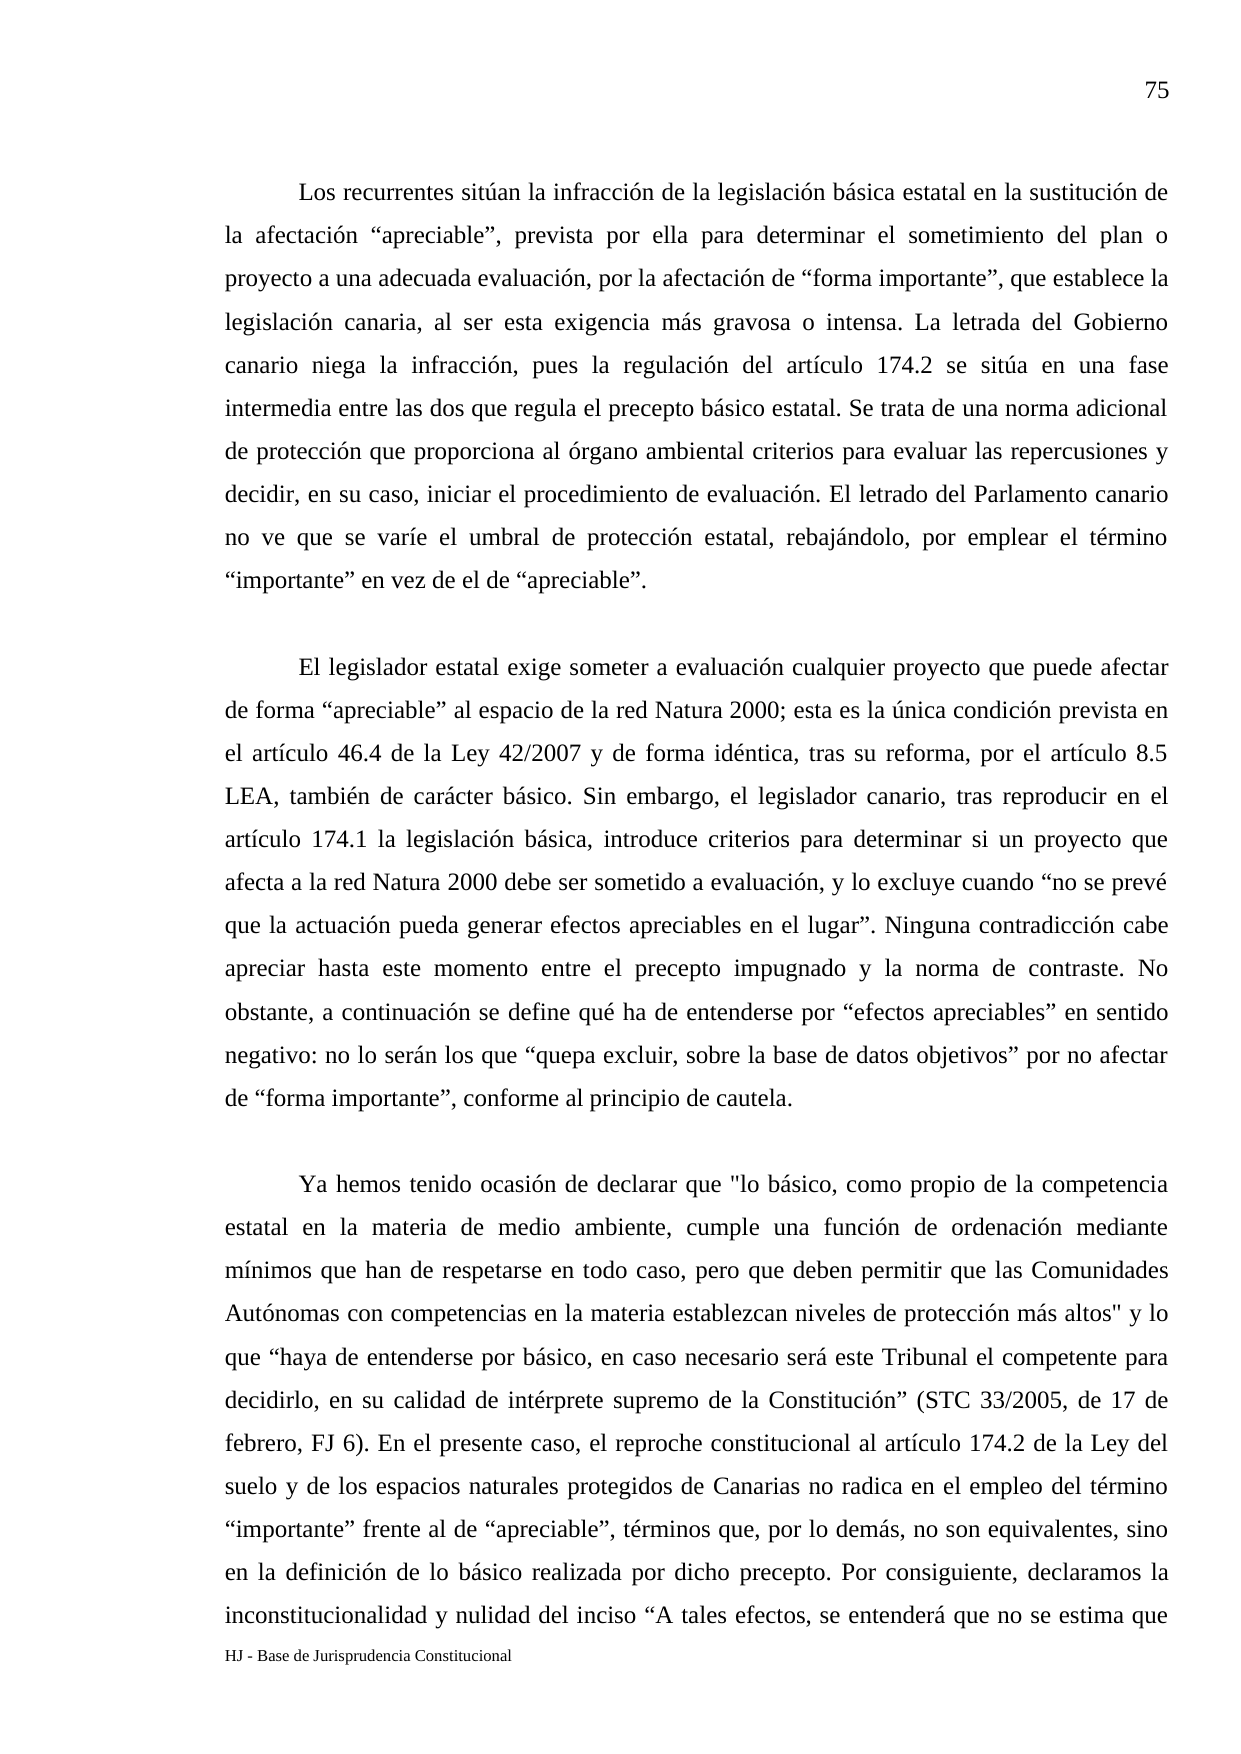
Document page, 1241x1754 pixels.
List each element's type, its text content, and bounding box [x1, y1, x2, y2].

text El legislador estatal exige someter a evaluación cualquier proyecto que puede afectar de forma “apreciable” al espacio de la red Natura 2000; esta es la única condición prevista en el artículo 46.4 de la Ley 42/2007 y de forma idéntica, tras su reforma, por el artículo 8.5 LEA, también de carácter básico. Sin embargo, el legislador canario, tras reproducir en el artículo 174.1 la legislación básica, introduce criterios para determinar si un proyecto que afecta a la red Natura 2000 debe ser sometido a evaluación, y lo excluye cuando “no se prevé que la actuación pueda generar efectos apreciables en el lugar”. Ninguna contradicción cabe apreciar hasta este momento entre el precepto impugnado y la norma de contraste. No obstante, a continuación se define qué ha de entenderse por “efectos apreciables” en sentido negativo: no lo serán los que “quepa excluir, sobre la base de datos objetivos” por no afectar de “forma importante”, conforme al principio de cautela. [224, 652, 1169, 1112]
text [224, 1169, 1169, 1629]
text Los recurrentes sitúan la infracción de la legislación básica estatal en la sustitución de la afectación “apreciable”, prevista por ella para determinar el sometimiento del plan o proyecto a una adecuada evaluación, por la afectación de “forma importante”, que establece la legislación canaria, al ser esta exigencia más gravosa o intensa. La letrada del Gobierno canario niega la infracción, pues la regulación del artículo 174.2 se sitúa en una fase intermedia entre las dos que regula el precepto básico estatal. Se trata de una norma adicional de protección que proporciona al órgano ambiental criterios para evaluar las repercusiones y decidir, en su caso, iniciar el procedimiento de evaluación. El letrado del Parlamento canario no ve que se varíe el umbral de protección estatal, rebajándolo, por emplear el término “importante” en vez de el de “apreciable”. [224, 177, 1169, 594]
